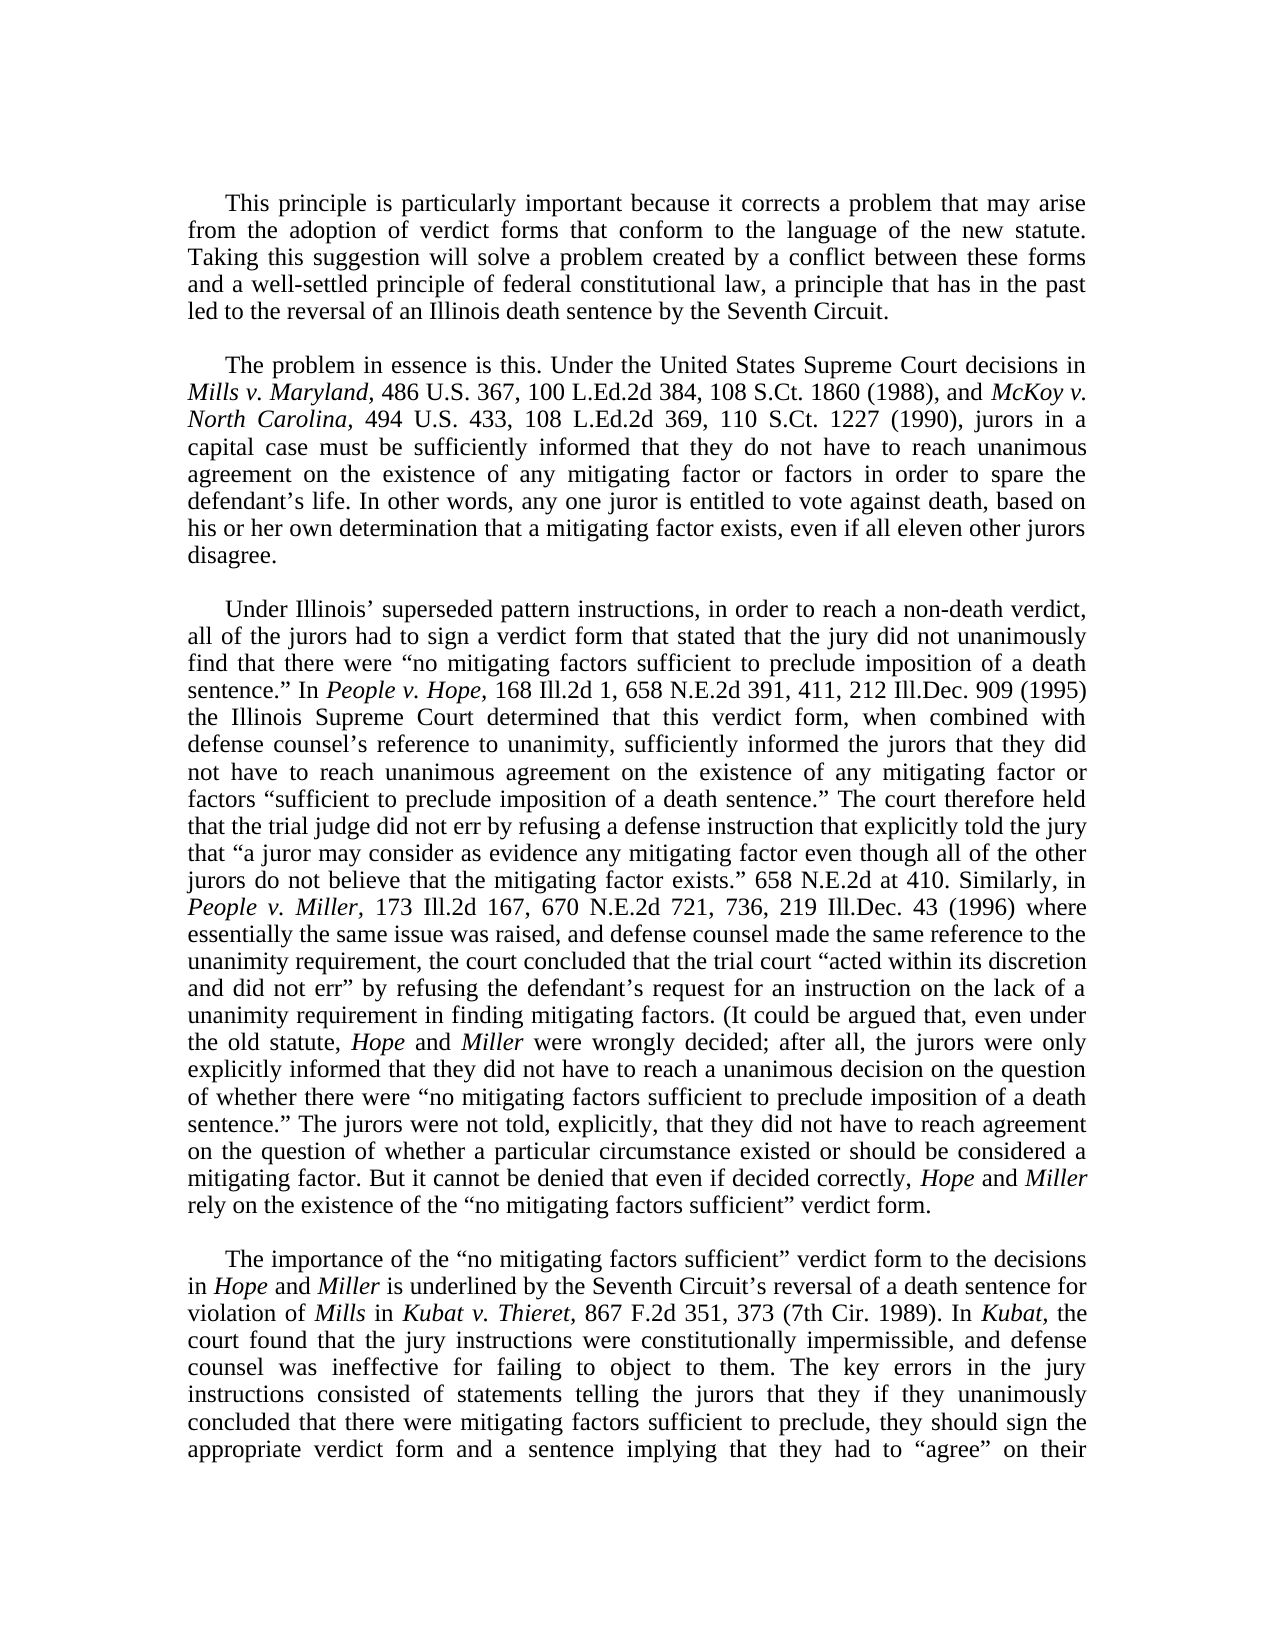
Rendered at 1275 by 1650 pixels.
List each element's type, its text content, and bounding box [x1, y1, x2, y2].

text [187, 1246, 1087, 1462]
text This principle is particularly important because it corrects a problem that may arise from the adoption of verdict forms that conform to the language of the new statute. Taking this suggestion will solve a problem created by a conflict between these forms and a well-settled principle of federal constitutional law, a principle that has in the past led to the reversal of an death sentence by the Seventh Circuit. [187, 189, 1087, 325]
text Under ’ superseded pattern instructions, in order to reach a non-death verdict, all of the jurors had to sign a verdict form that stated that the jury did not unanimously find that there were “no mitigating factors sufficient to preclude imposition of a death sentence.” In People v. Hope, 168 Ill.2d 1, 658 N.E.2d 391, 411, 212 Ill.Dec. 909 (1995) the Illinois Supreme Court determined that this verdict form, when combined with defense counsel’s reference to unanimity, sufficiently informed the jurors that they did not have to reach unanimous agreement on the existence of any mitigating factor or factors “sufficient to preclude imposition of a death sentence.” The court therefore held that the trial judge did not err by refusing a defense instruction that explicitly told the jury that “a juror may consider as evidence any mitigating factor even though all of the other jurors do not believe that the mitigating factor exists.” 658 N.E.2d at 410. Similarly, in People v. Miller, 173 Ill.2d 167, 670 N.E.2d 721, 736, 219 Ill.Dec. 43 (1996) where essentially the same issue was raised, and defense counsel made the same reference to the unanimity requirement, the court concluded that the trial court “acted within its discretion and did not err” by refusing the defendant’s request for an instruction on the lack of a unanimity requirement in finding mitigating factors. (It could be argued that, even under the old statute, Hope and Miller were wrongly decided; after all, the jurors were only explicitly informed that they did not have to reach a unanimous decision on the question of whether there were “no mitigating factors sufficient to preclude imposition of a death sentence.” The jurors were not told, explicitly, that they did not have to reach agreement on the question of whether a particular circumstance existed or should be considered a mitigating factor. But it cannot be denied that even if decided correctly, Hope and Miller rely on the existence of the “no mitigating factors sufficient” verdict form. [187, 596, 1087, 1219]
text The problem in essence is this. Under the United States Supreme Court decisions in Mills v. Maryland, 486 U.S. 367, 100 L.Ed.2d 384, 108 S.Ct. 1860 (1988), and McKoy v. North Carolina, 494 U.S. 433, 108 L.Ed.2d 369, 110 S.Ct. 1227 (1990), jurors in a capital case must be sufficiently informed that they do not have to reach unanimous agreement on the existence of any mitigating factor or factors in order to spare the defendant’s life. In other words, any one juror is entitled to vote against death, based on his or her own determination that a mitigating factor exists, even if all eleven other jurors disagree. [187, 352, 1087, 569]
